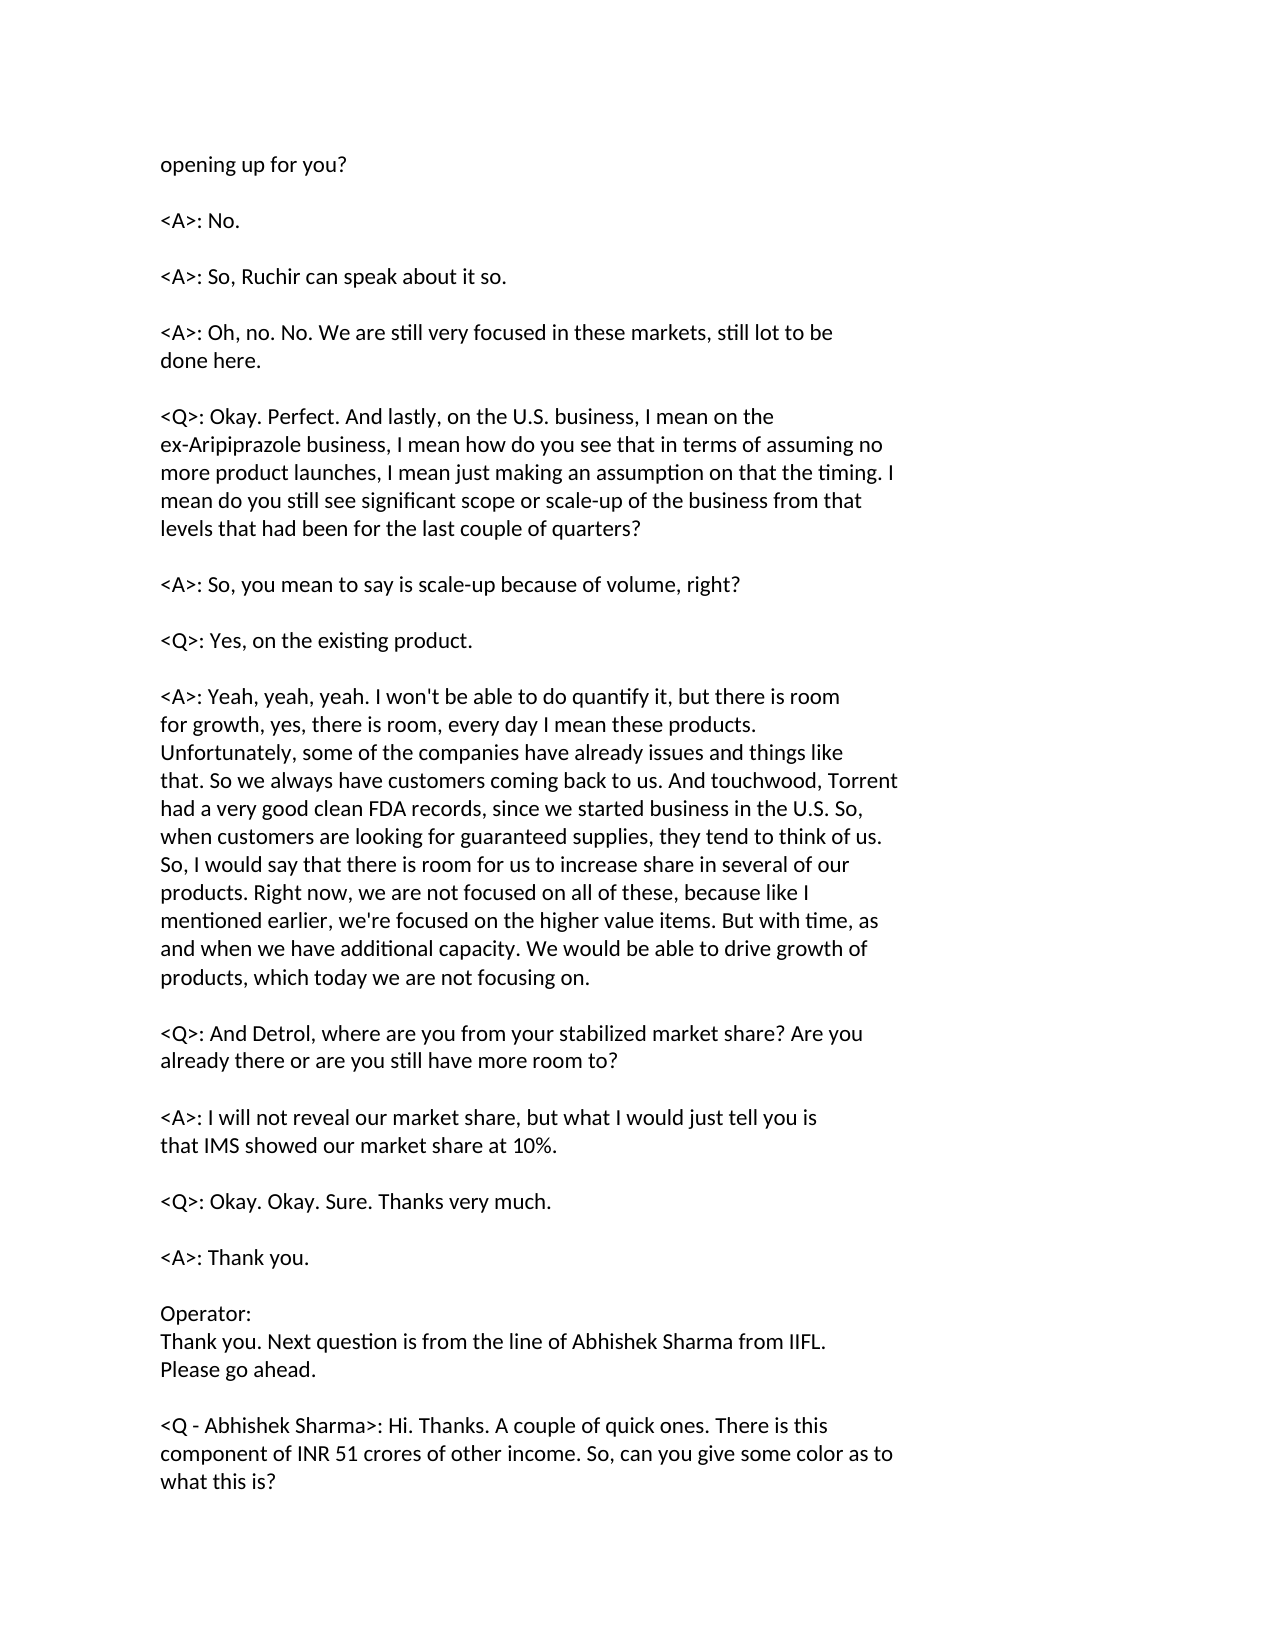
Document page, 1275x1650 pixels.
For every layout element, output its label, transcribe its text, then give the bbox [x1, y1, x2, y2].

text <A>: Yeah, yeah, yeah. I won't be able to do quantify it, but there is room [150, 682, 1125, 710]
text had a very good clean FDA records, since we started business in the U.S. So, [150, 794, 1125, 822]
text that IMS showed our market share at 10%. [150, 1131, 1125, 1159]
text that. So we always have customers coming back to us. And touchwood, Torrent [150, 766, 1125, 794]
text mean do you still see significant scope or scale-up of the business from that [150, 486, 1125, 514]
text <Q>: Yes, on the existing product. [150, 626, 1125, 654]
text <Q>: Okay. Okay. Sure. Thanks very much. [150, 1187, 1125, 1215]
text <Q>: Okay. Perfect. And lastly, on the U.S. business, I mean on the [150, 402, 1125, 430]
text <A>: So, Ruchir can speak about it so. [150, 262, 1125, 290]
text and when we have additional capacity. We would be able to drive growth of [150, 934, 1125, 963]
text ex-Aripiprazole business, I mean how do you see that in terms of assuming no [150, 430, 1125, 458]
text <A>: Oh, no. No. We are still very focused in these markets, still lot to be [150, 318, 1125, 346]
text <A>: Thank you. [150, 1243, 1125, 1271]
text when customers are looking for guaranteed supplies, they tend to think of us. [150, 822, 1125, 851]
text products, which today we are not focusing on. [150, 963, 1125, 991]
text opening up for you? [150, 150, 1125, 178]
text what this is? [150, 1467, 1125, 1495]
text already there or are you still have more room to? [150, 1047, 1125, 1075]
text Operator: [150, 1299, 1125, 1327]
text <Q>: And Detrol, where are you from your stabilized market share? Are you [150, 1019, 1125, 1047]
text more product launches, I mean just making an assumption on that the timing. I [150, 458, 1125, 486]
text <A>: I will not reveal our market share, but what I would just tell you is [150, 1103, 1125, 1131]
text products. Right now, we are not focused on all of these, because like I [150, 878, 1125, 907]
text So, I would say that there is room for us to increase share in several of our [150, 851, 1125, 878]
text component of INR 51 crores of other income. So, can you give some color as to [150, 1439, 1125, 1467]
text <A>: So, you mean to say is scale-up because of volume, right? [150, 570, 1125, 598]
text Thank you. Next question is from the line of Abhishek Sharma from IIFL. [150, 1327, 1125, 1355]
text levels that had been for the last couple of quarters? [150, 514, 1125, 542]
text done here. [150, 346, 1125, 374]
text mentioned earlier, we're focused on the higher value items. But with time, as [150, 907, 1125, 934]
text Please go ahead. [150, 1355, 1125, 1383]
text <A>: No. [150, 206, 1125, 234]
text Unfortunately, some of the companies have already issues and things like [150, 738, 1125, 766]
text <Q - Abhishek Sharma>: Hi. Thanks. A couple of quick ones. There is this [150, 1411, 1125, 1439]
text for growth, yes, there is room, every day I mean these products. [150, 710, 1125, 738]
